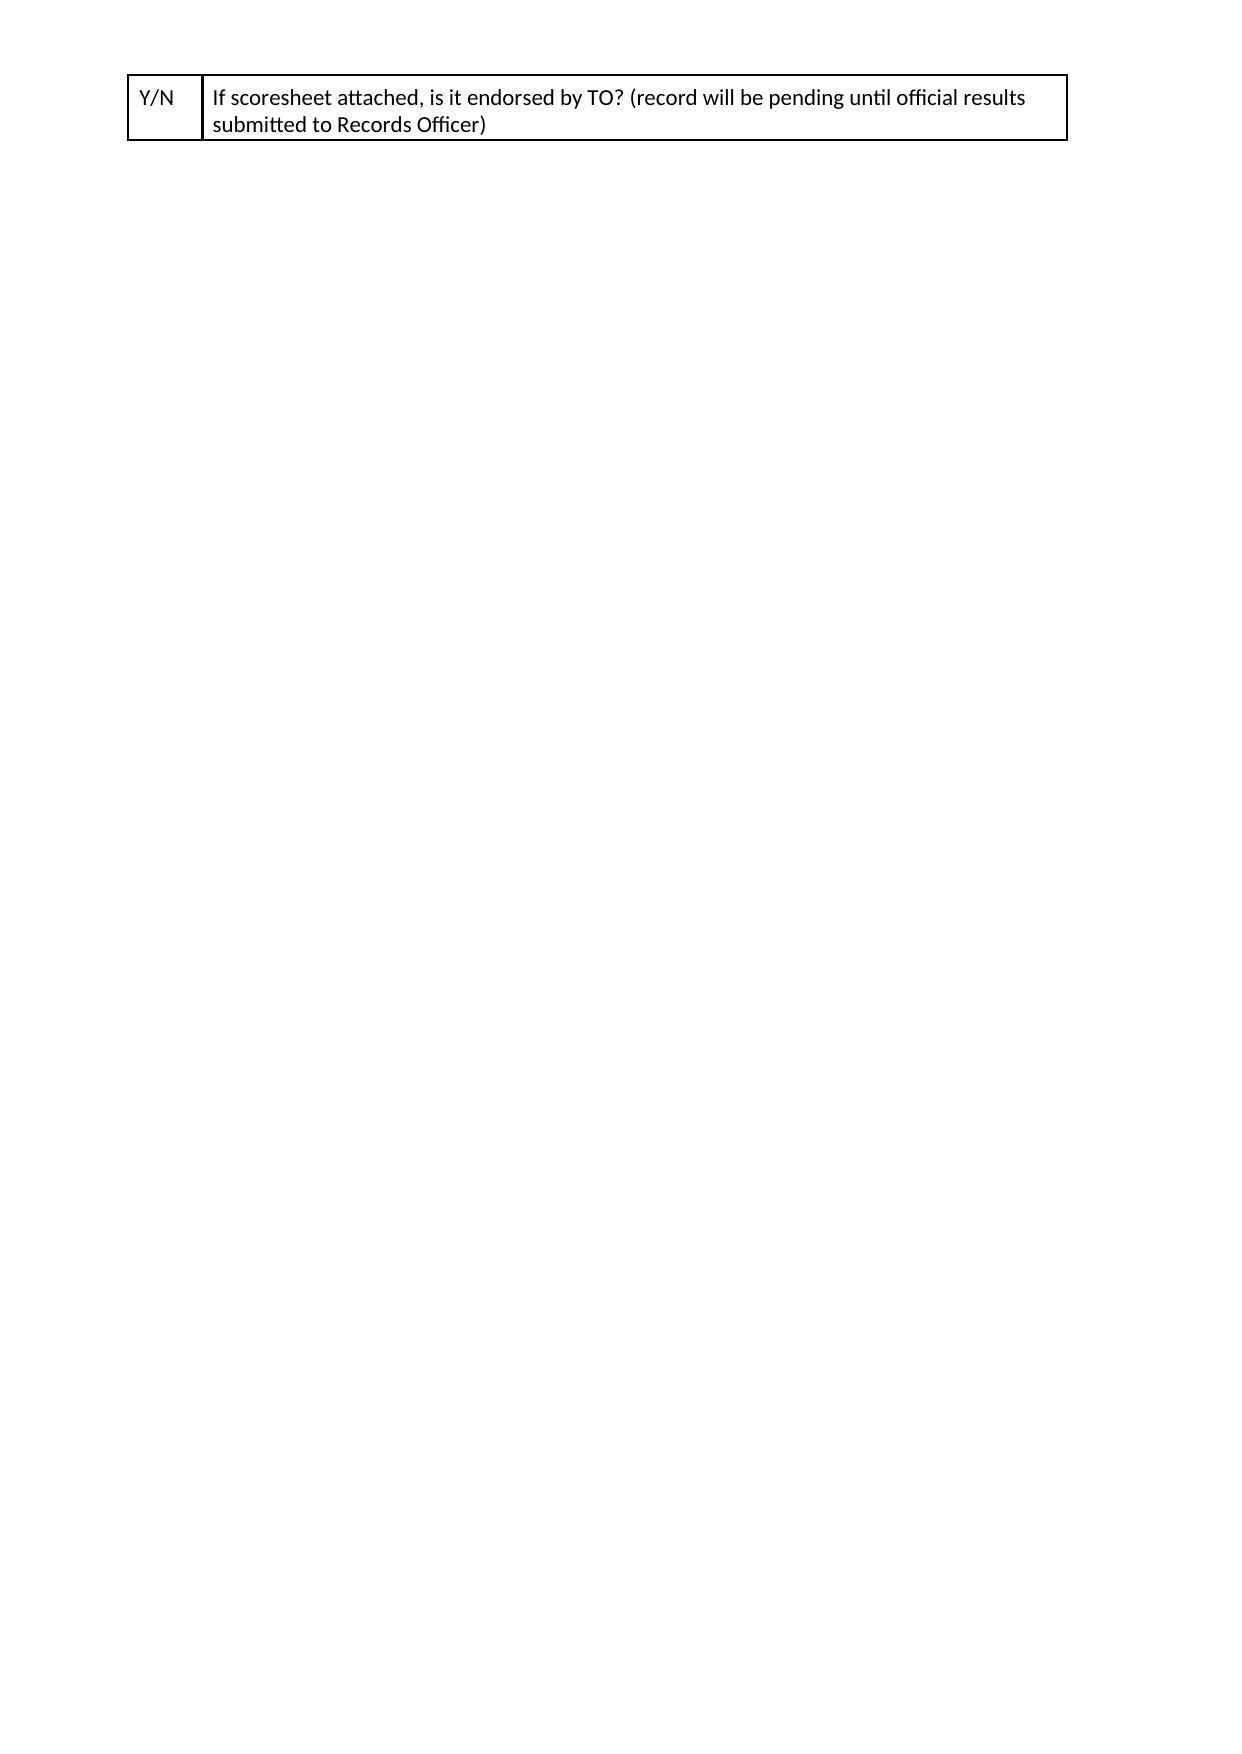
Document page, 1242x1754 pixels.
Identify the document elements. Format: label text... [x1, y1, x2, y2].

table_header Y/N [129, 76, 201, 139]
table_header If scoresheet attached, is it endorsed by TO? (record will be pending until official results submitted to Records Officer) [204, 76, 1066, 139]
